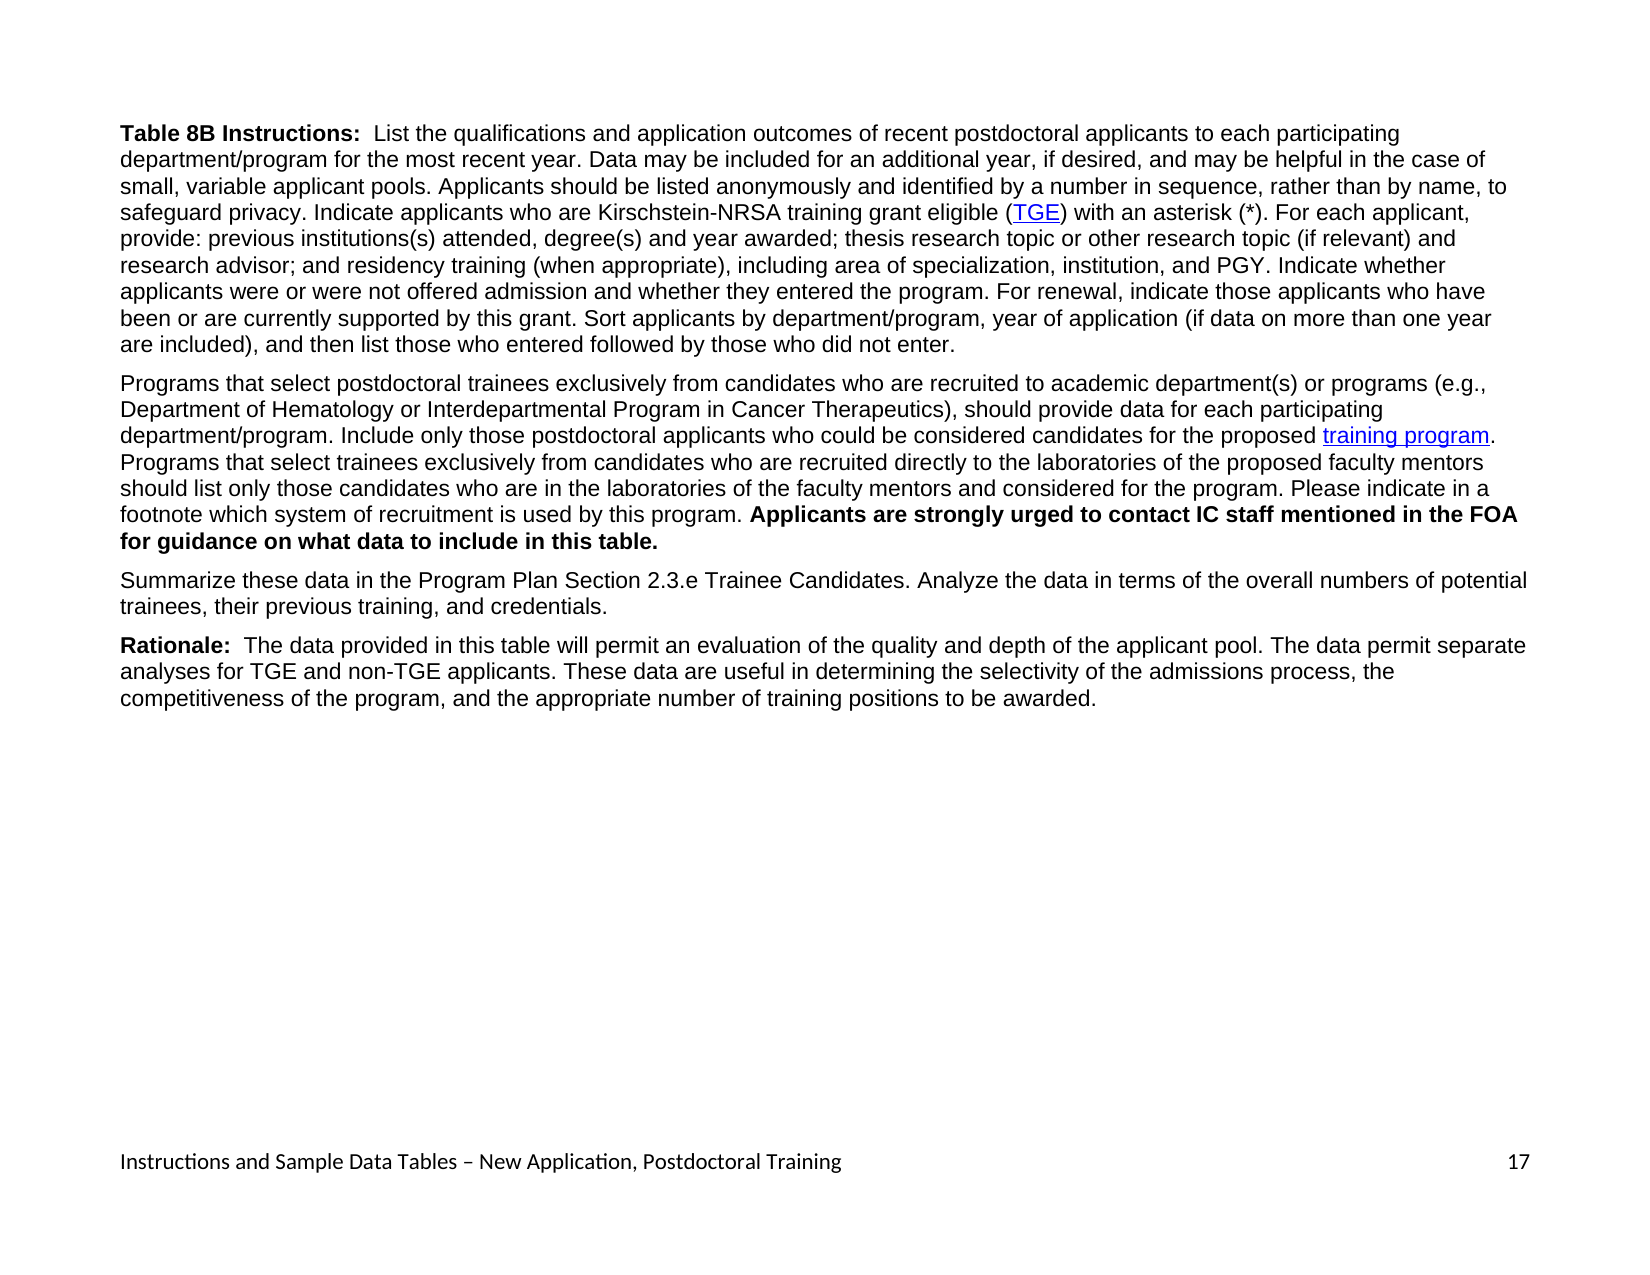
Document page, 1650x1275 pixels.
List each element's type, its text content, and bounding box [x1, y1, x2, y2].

text Programs that select postdoctoral trainees exclusively from candidates who are recruited to academic department(s) or programs (e.g., Department of Hematology or Interdepartmental Program in Cancer Therapeutics), should provide data for each participating department/program. Include only those postdoctoral applicants who could be considered candidates for the proposed training program. Programs that select trainees exclusively from candidates who are recruited directly to the laboratories of the proposed faculty mentors should list only those candidates who are in the laboratories of the faculty mentors and considered for the program. Please indicate in a footnote which system of recruitment is used by this program. Applicants are strongly urged to contact IC staff mentioned in the FOA for guidance on what data to include in this table. [120, 370, 1530, 554]
text Table 8B Instructions: List the qualifications and application outcomes of recent postdoctoral applicants to each participating department/program for the most recent year. Data may be included for an additional year, if desired, and may be helpful in the case of small, variable applicant pools. Applicants should be listed anonymously and identified by a number in sequence, rather than by name, to safeguard privacy. Indicate applicants who are Kirschstein-NRSA training grant eligible (TGE) with an asterisk (*). For each applicant, provide: previous institutions(s) attended, degree(s) and year awarded; thesis research topic or other research topic (if relevant) and research advisor; and residency training (when appropriate), including area of specialization, institution, and PGY. Indicate whether applicants were or were not offered admission and whether they entered the program. For renewal, indicate those applicants who have been or are currently supported by this grant. Sort applicants by department/program, year of application (if data on more than one year are included), and then list those who entered followed by those who did not enter. [120, 120, 1530, 357]
text Rationale: The data provided in this table will permit an evaluation of the quality and depth of the applicant pool. The data permit separate analyses for TGE and non-TGE applicants. These data are useful in determining the selectivity of the admissions process, the competitiveness of the program, and the appropriate number of training positions to be awarded. [120, 632, 1530, 711]
text Summarize these data in the Program Plan Section 2.3.e Trainee Candidates. Analyze the data in terms of the overall numbers of potential trainees, their previous training, and credentials. [120, 567, 1530, 619]
